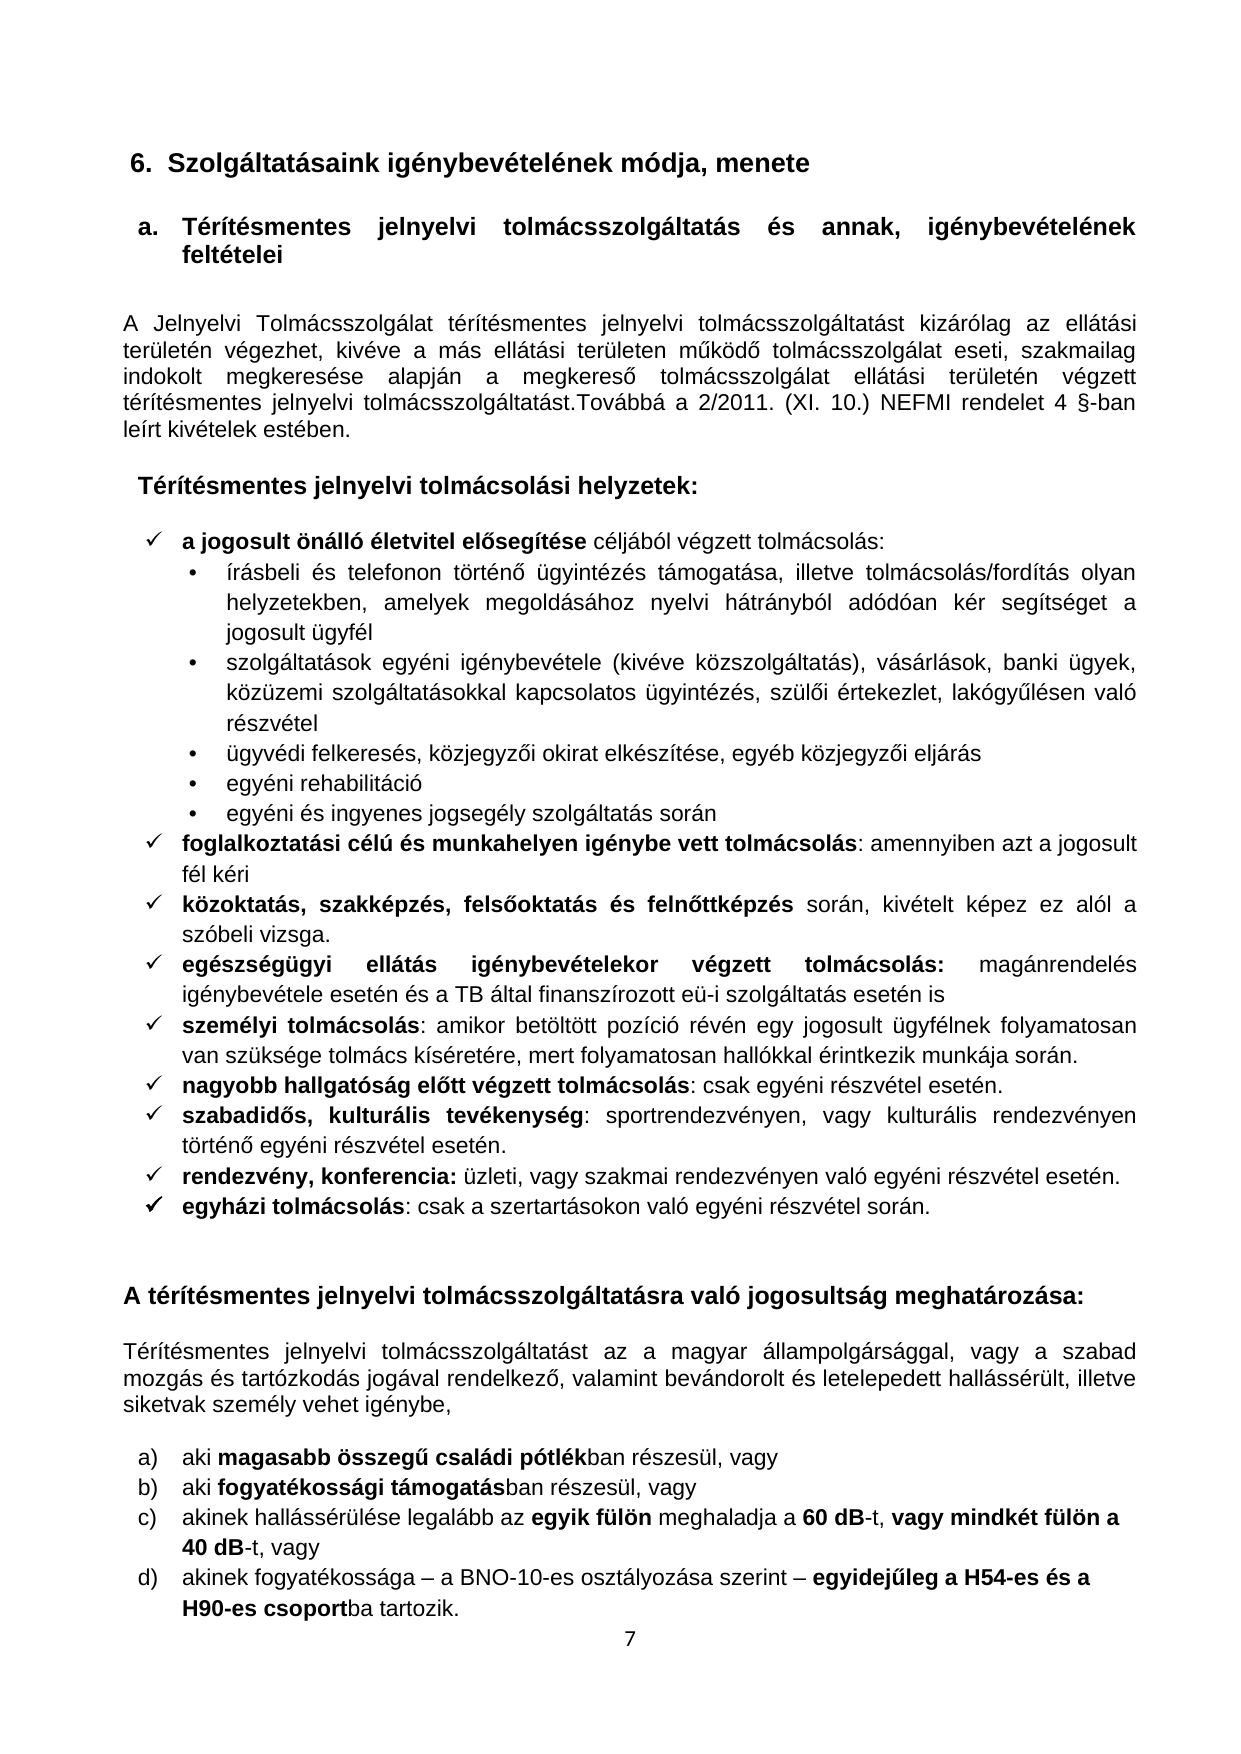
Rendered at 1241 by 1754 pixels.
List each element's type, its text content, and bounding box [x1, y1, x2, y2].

list akinek hallássérülése legalább az egyik fülön meghaladja a 60 dB-t, vagy mindkét fülön a 40 dB-t, vagy [138, 1504, 1137, 1561]
list Szolgáltatásaink igénybevételének módja, menete [130, 147, 1137, 178]
list rendezvény, konferencia: üzleti, vagy szakmai rendezvényen való egyéni részvétel esetén. [144, 1163, 1137, 1189]
list írásbeli és telefonon történő ügyintézés támogatása, illetve tolmácsolás/fordítás olyan helyzetekben, amelyek megoldásához nyelvi hátrányból adódóan kér segítséget a jogosult ügyfél [189, 558, 1137, 645]
list szabadidős, kulturális tevékenység: sportrendezvényen, vagy kulturális rendezvényen történő egyéni részvétel esetén. [144, 1102, 1137, 1159]
list Térítésmentes jelnyelvi tolmácsszolgáltatás és annak, igénybevételének feltételei [138, 212, 1137, 269]
list a jogosult önálló életvitel elősegítése céljából végzett tolmácsolás: [144, 528, 1137, 555]
list személyi tolmácsolás: amikor betöltött pozíció révén egy jogosult ügyfélnek folyamatosan van szüksége tolmács kíséretére, mert folyamatosan hallókkal érintkezik munkája során. [144, 1012, 1137, 1068]
list szolgáltatások egyéni igénybevétele (kivéve közszolgáltatás), vásárlások, banki ügyek, közüzemi szolgáltatásokkal kapcsolatos ügyintézés, szülői értekezlet, lakógyűlésen való részvétel [189, 649, 1137, 736]
list akinek fogyatékossága – a BNO-10-es osztályozása szerint – egyidejűleg a H54-es és a H90-es csoportba tartozik. [138, 1564, 1137, 1621]
text A Jelnyelvi Tolmácsszolgálat térítésmentes jelnyelvi tolmácsszolgáltatást kizárólag az ellátási területén végezhet, kivéve a más ellátási területen működő tolmácsszolgálat eseti, szakmailag indokolt megkeresése alapján a megkereső tolmácsszolgálat ellátási területén végzett térítésmentes jelnyelvi tolmácsszolgáltatást.Továbbá a 2/2011. (XI. 10.) NEFMI rendelet 4 §-ban leírt kivételek estében. [123, 310, 1137, 442]
list egyéni és ingyenes jogsegély szolgáltatás során [189, 800, 1137, 827]
list egyéni rehabilitáció [189, 770, 1137, 796]
list aki magasabb összegű családi pótlékban részesül, vagy [138, 1443, 1137, 1470]
text A térítésmentes jelnyelvi tolmácsszolgáltatásra való jogosultság meghatározása: [123, 1281, 1137, 1309]
list aki fogyatékossági támogatásban részesül, vagy [138, 1474, 1137, 1500]
list nagyobb hallgatóság előtt végzett tolmácsolás: csak egyéni részvétel esetén. [144, 1072, 1137, 1098]
list egyházi tolmácsolás: csak a szertartásokon való egyéni részvétel során. [144, 1193, 1137, 1219]
list egészségügyi ellátás igénybevételekor végzett tolmácsolás: magánrendelés igénybevétele esetén és a TB által finanszírozott eü-i szolgáltatás esetén is [144, 951, 1137, 1008]
list közoktatás, szakképzés, felsőoktatás és felnőttképzés során, kivételt képez ez alól a szóbeli vizsga. [144, 891, 1137, 947]
text Térítésmentes jelnyelvi tolmácsolási helyzetek: [123, 471, 1137, 499]
list foglalkoztatási célú és munkahelyen igénybe vett tolmácsolás: amennyiben azt a jogosult fél kéri [144, 830, 1137, 887]
text Térítésmentes jelnyelvi tolmácsszolgáltatást az a magyar állampolgársággal, vagy a szabad mozgás és tartózkodás jogával rendelkező, valamint bevándorolt és letelepedett hallássérült, illetve siketvak személy vehet igénybe, [123, 1338, 1137, 1417]
list ügyvédi felkeresés, közjegyzői okirat elkészítése, egyéb közjegyzői eljárás [189, 740, 1137, 766]
